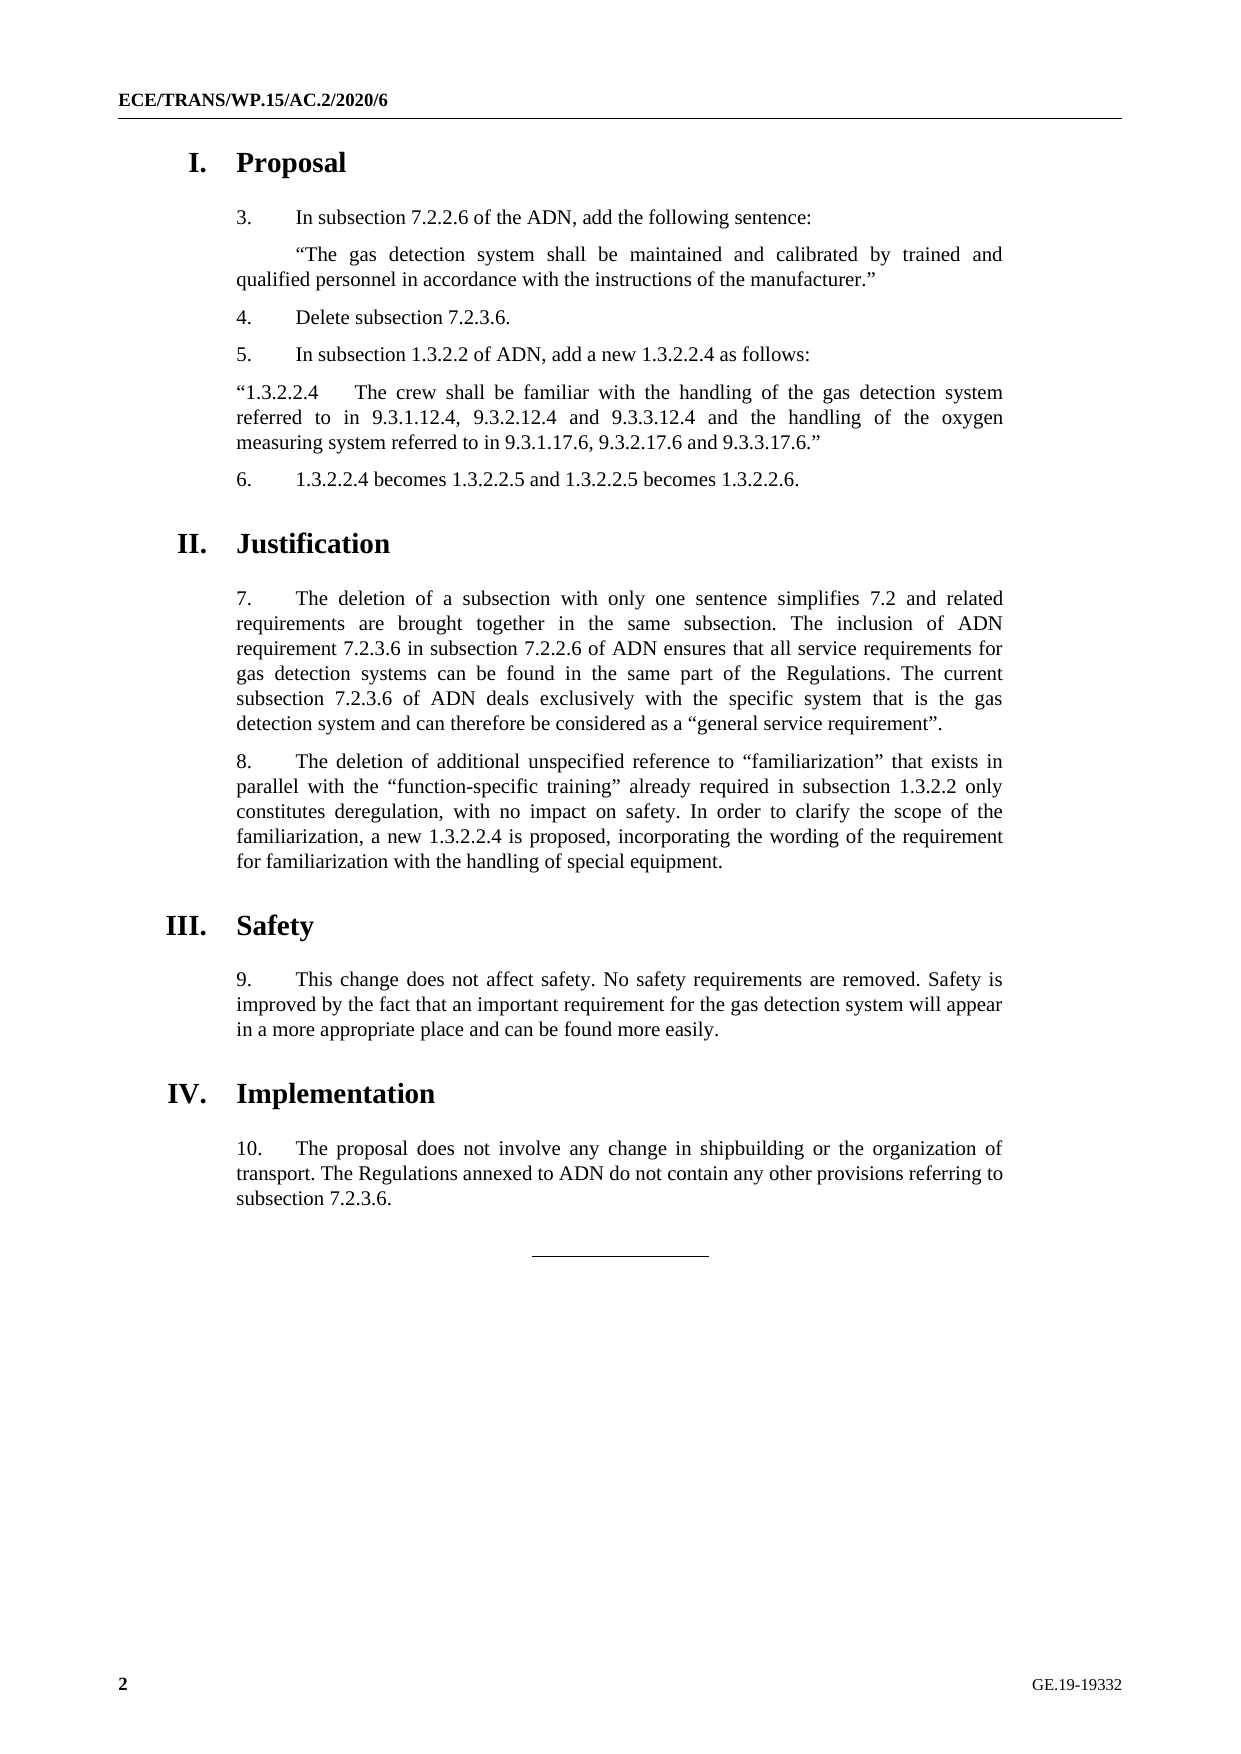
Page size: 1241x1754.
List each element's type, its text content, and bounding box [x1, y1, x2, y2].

text “The gas detection system shall be maintained and calibrated by trained and qualified personnel in accordance with the instructions of the manufacturer.” [236, 241, 1004, 291]
text “1.3.2.2.4 The crew shall be familiar with the handling of the gas detection system referred to in 9.3.1.12.4, 9.3.2.12.4 and 9.3.3.12.4 and the handling of the oxygen measuring system referred to in 9.3.1.17.6, 9.3.2.17.6 and 9.3.3.17.6.” [236, 379, 1004, 454]
text 9. This change does not affect safety. No safety requirements are removed. Safety is improved by the fact that an important requirement for the gas detection system will appear in a more appropriate place and can be found more easily. [236, 966, 1004, 1041]
text IV. Implementation [118, 1079, 1004, 1110]
text II. Justification [118, 529, 1004, 560]
text 8. The deletion of additional unspecified reference to “familiarization” that exists in parallel with the “function-specific training” already required in subsection 1.3.2.2 only constitutes deregulation, with no impact on safety. In order to clarify the scope of the familiarization, a new 1.3.2.2.4 is proposed, incorporating the wording of the requirement for familiarization with the handling of special equipment. [236, 748, 1004, 873]
text 3. In subsection 7.2.2.6 of the ADN, add the following sentence: [236, 204, 1004, 229]
text 4. Delete subsection 7.2.3.6. [236, 304, 1004, 329]
text I. Proposal [118, 148, 1004, 179]
text 10. The proposal does not involve any change in shipbuilding or the organization of transport. The Regulations annexed to ADN do not contain any other provisions referring to subsection 7.2.3.6. [236, 1135, 1004, 1210]
text 7. The deletion of a subsection with only one sentence simplifies 7.2 and related requirements are brought together in the same subsection. The inclusion of ADN requirement 7.2.3.6 in subsection 7.2.2.6 of ADN ensures that all service requirements for gas detection systems can be found in the same part of the Regulations. The current subsection 7.2.3.6 of ADN deals exclusively with the specific system that is the gas detection system and can therefore be considered as a “general service requirement”. [236, 585, 1004, 735]
text III. Safety [118, 910, 1004, 941]
text 5. In subsection 1.3.2.2 of ADN, add a new 1.3.2.2.4 as follows: [236, 341, 1004, 366]
text 6. 1.3.2.2.4 becomes 1.3.2.2.5 and 1.3.2.2.5 becomes 1.3.2.2.6. [236, 466, 1004, 491]
